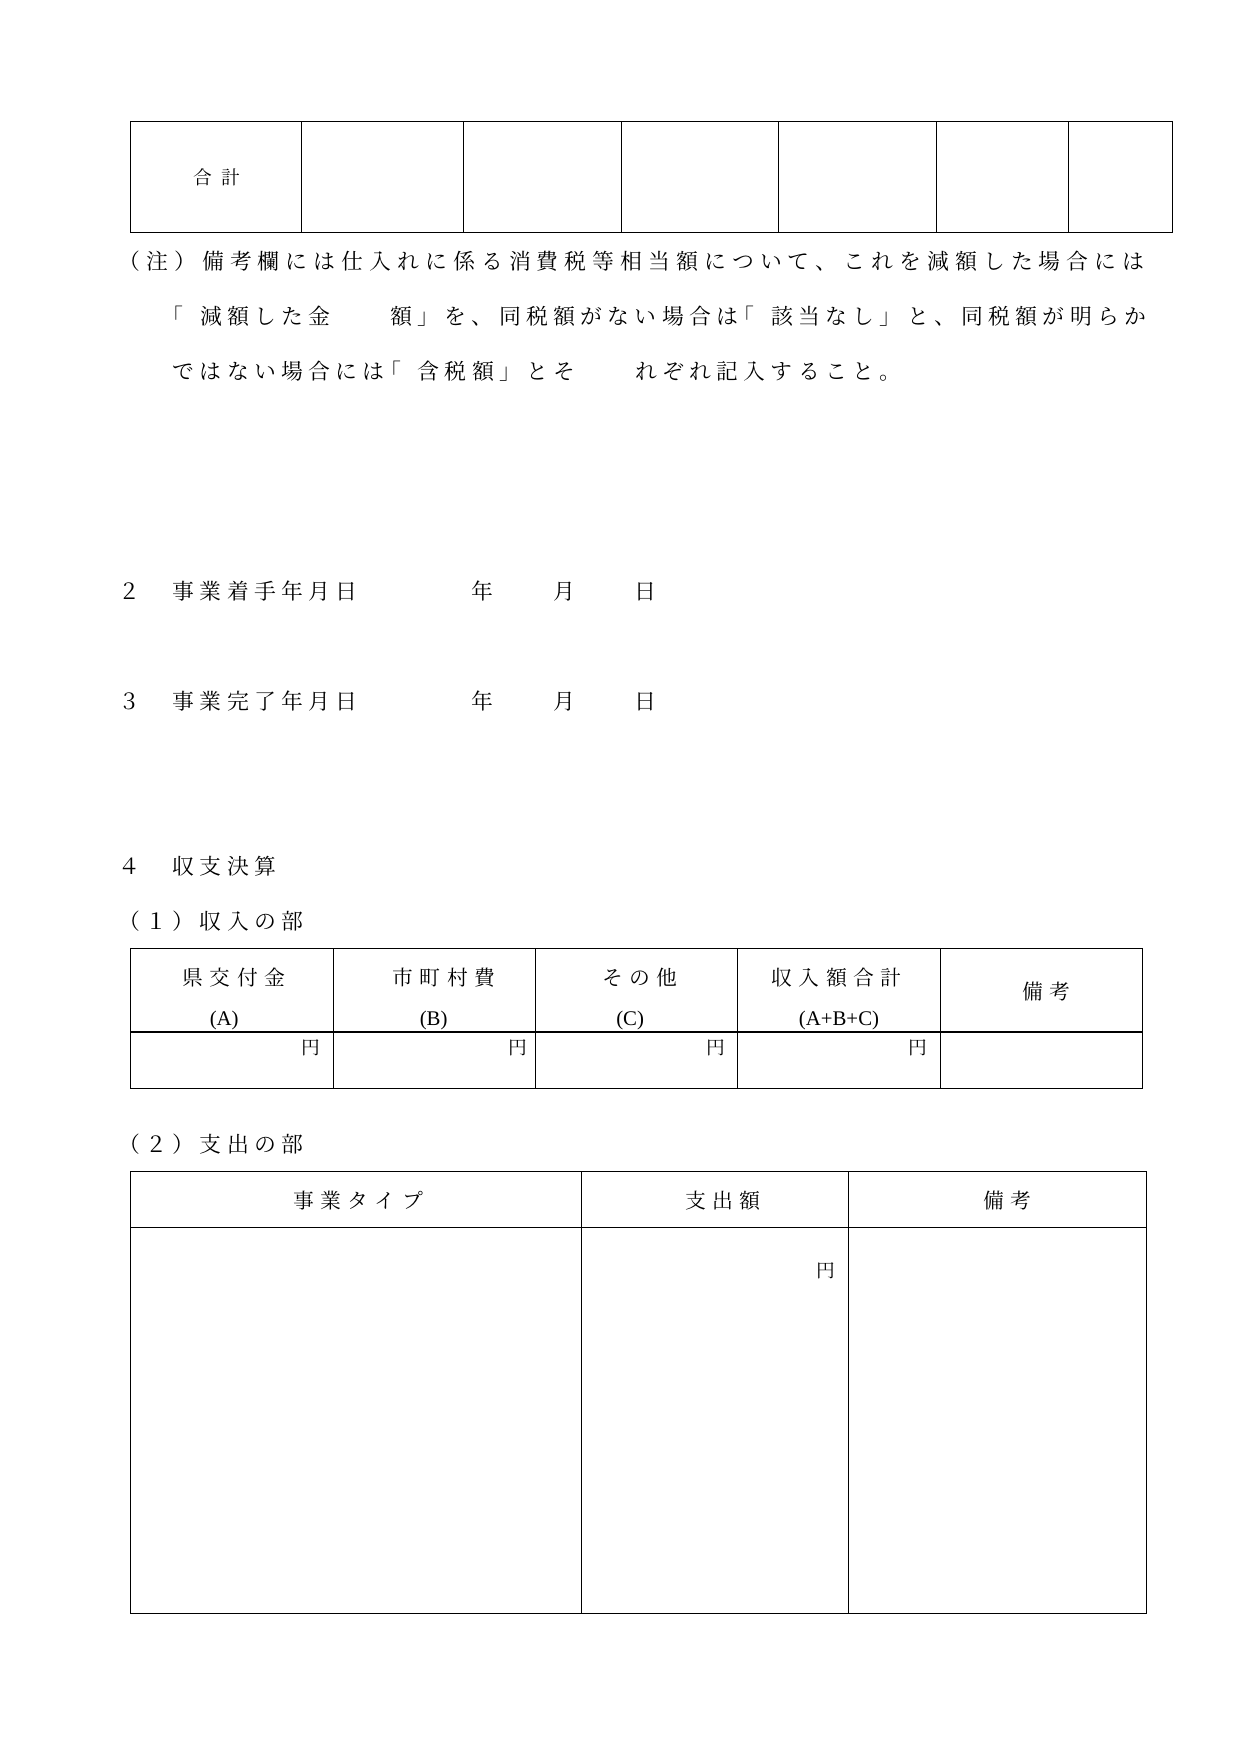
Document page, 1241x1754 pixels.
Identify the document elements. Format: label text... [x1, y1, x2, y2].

table_header 事業タイプ [131, 1172, 581, 1227]
table_header 備考 [849, 1172, 1146, 1227]
table_cell [464, 122, 621, 232]
table_cell [937, 122, 1068, 232]
table_cell 円 [536, 1033, 737, 1087]
table_header 備考 [941, 949, 1142, 1031]
table_header 市町村費 (B) [334, 949, 535, 1031]
text （１）収入の部 [118, 893, 1151, 948]
table_header 支出額 [582, 1172, 848, 1227]
text ２ 事業着手年月日 年 月 日 [118, 563, 1151, 618]
table_cell 円 [334, 1033, 535, 1087]
table_header 県交付金 (A) [131, 949, 333, 1031]
table_cell [1069, 122, 1172, 232]
table_header 収入額合計 (A+B+C) [738, 949, 940, 1031]
text （注）備考欄には仕入れに係る消費税等相当額について、これを減額した場合には｢減額した金 額｣を、同税額がない場合は｢該当なし｣と、同税額が明らかではない場合には｢含税額｣とそ れぞれ記入すること。 [118, 233, 1151, 398]
table_cell [622, 122, 778, 232]
text ３ 事業完了年月日 年 月 日 [118, 673, 1151, 728]
text ４ 収支決算 [118, 838, 1151, 893]
table_cell 円 [582, 1228, 848, 1613]
text （２）支出の部 [118, 1116, 1151, 1171]
table_cell 円 [131, 1033, 333, 1087]
table_cell [849, 1228, 1146, 1613]
table_cell [779, 122, 936, 232]
table_cell [302, 122, 463, 232]
table_cell [131, 1228, 581, 1613]
table_cell 円 [738, 1033, 940, 1087]
table_cell 合計 [131, 122, 301, 232]
table_header その他 (C) [536, 949, 737, 1031]
table_cell [941, 1033, 1142, 1087]
